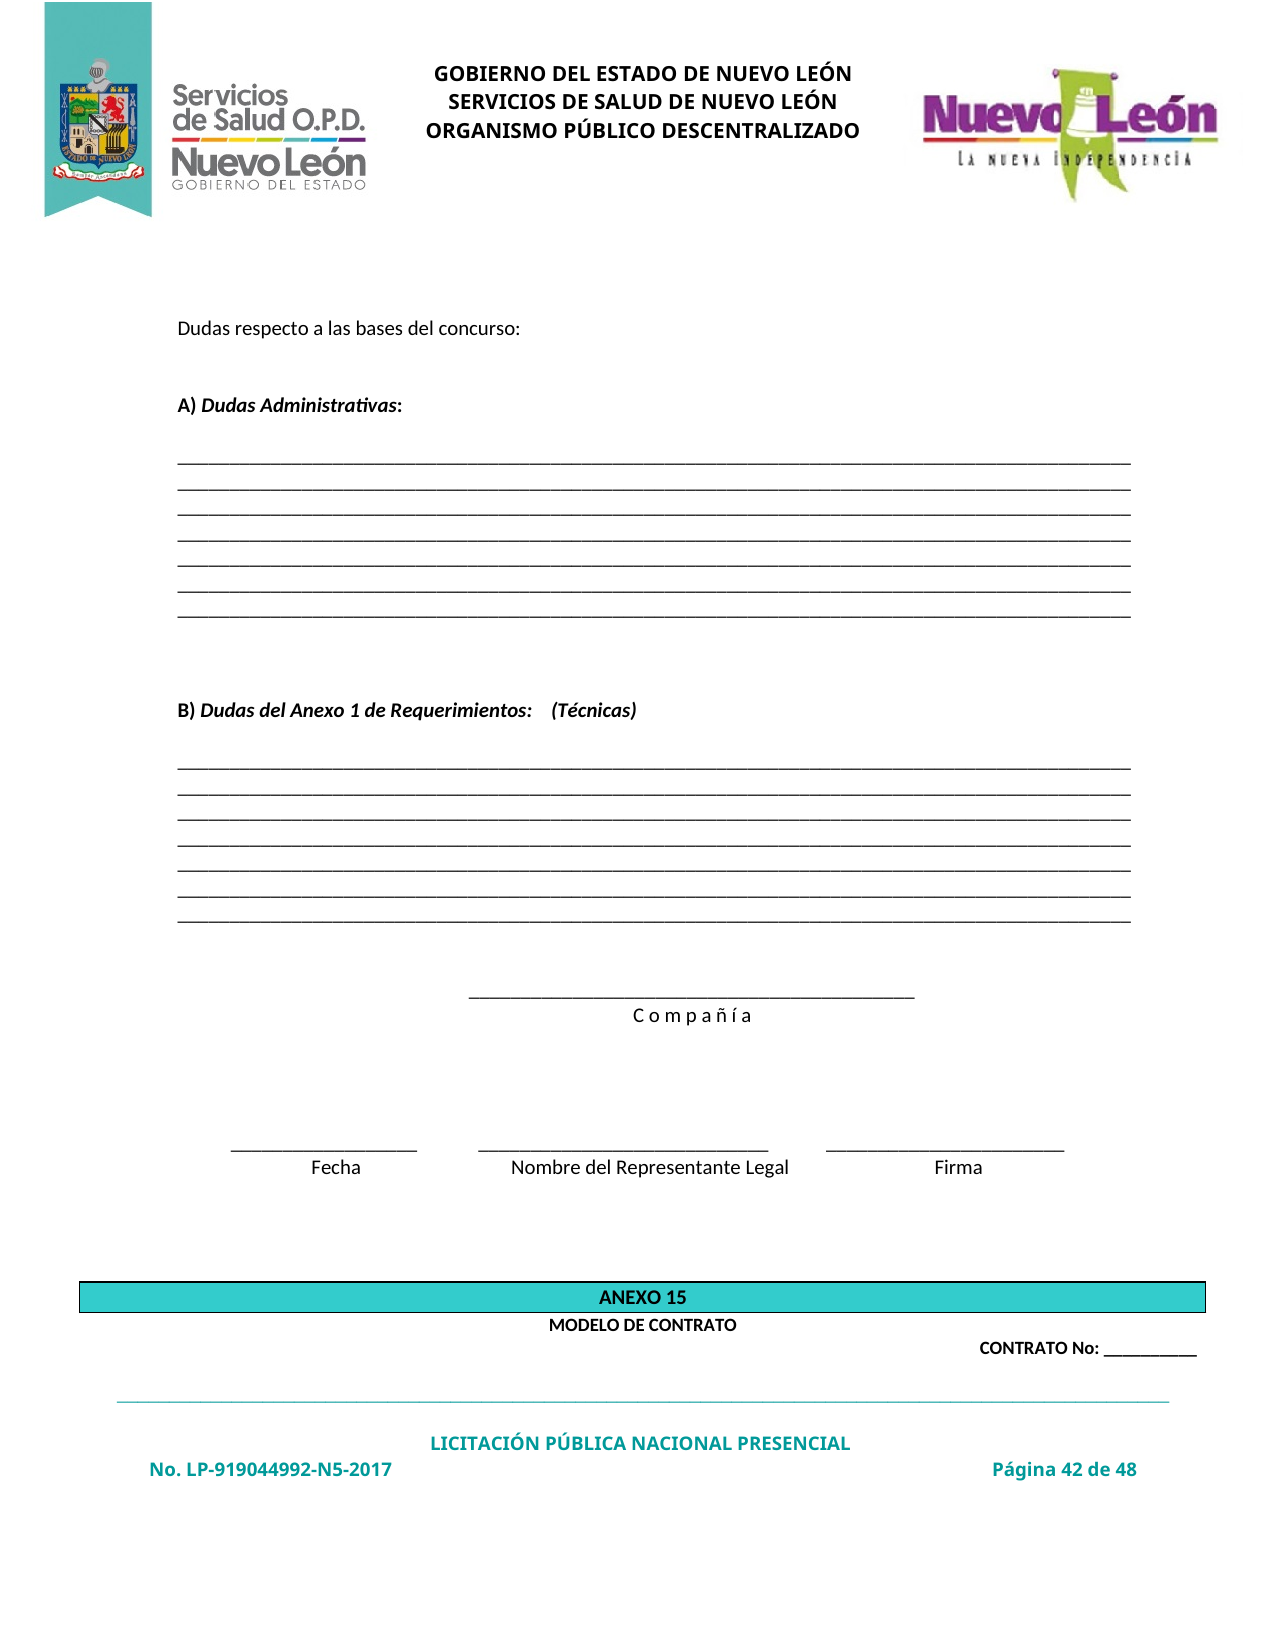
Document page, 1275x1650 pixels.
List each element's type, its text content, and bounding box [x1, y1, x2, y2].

text ____________________________________________________________________________________________ [177, 798, 1200, 824]
text ____________________________________________________________________________________________ [177, 493, 1200, 519]
picture [15, 2, 1249, 229]
text ____________________________________________________________________________________________ [177, 773, 1200, 798]
text C o m p a ñ í a [177, 1002, 1207, 1027]
text ____________________________________________________________________________________________ [177, 544, 1200, 570]
text ____________________________________________________________________________________________ [177, 570, 1200, 595]
text Fecha Nombre del Representante Legal Firma [89, 1154, 1207, 1180]
text ____________________________________________________________________________________________ [177, 595, 1200, 621]
text ____________________________________________________________________________________________ [177, 519, 1200, 544]
text CONTRATO No: __________ [89, 1336, 1197, 1359]
text ____________________________________________________________________________________________ [177, 443, 1200, 468]
text ____________________________________________________________________________________________ [177, 824, 1200, 849]
text ____________________________________________________________________________________________ [177, 468, 1200, 493]
text ____________________________________________________________________________________________ [177, 849, 1200, 875]
text __________________ ____________________________ _______________________ [89, 1129, 1207, 1154]
text ___________________________________________ [177, 976, 1207, 1002]
text ANEXO 15 [80, 1283, 1205, 1312]
text B) Dudas del Anexo 1 de Requerimientos: (Técnicas) [177, 697, 1197, 722]
text ____________________________________________________________________________________________ [177, 900, 1200, 926]
text MODELO DE CONTRATO [89, 1313, 1197, 1336]
text ____________________________________________________________________________________________ [177, 875, 1200, 900]
text ____________________________________________________________________________________________ [177, 748, 1200, 773]
text A) Dudas Administrativas: [177, 392, 1197, 417]
text Dudas respecto a las bases del concurso: [177, 316, 1207, 341]
